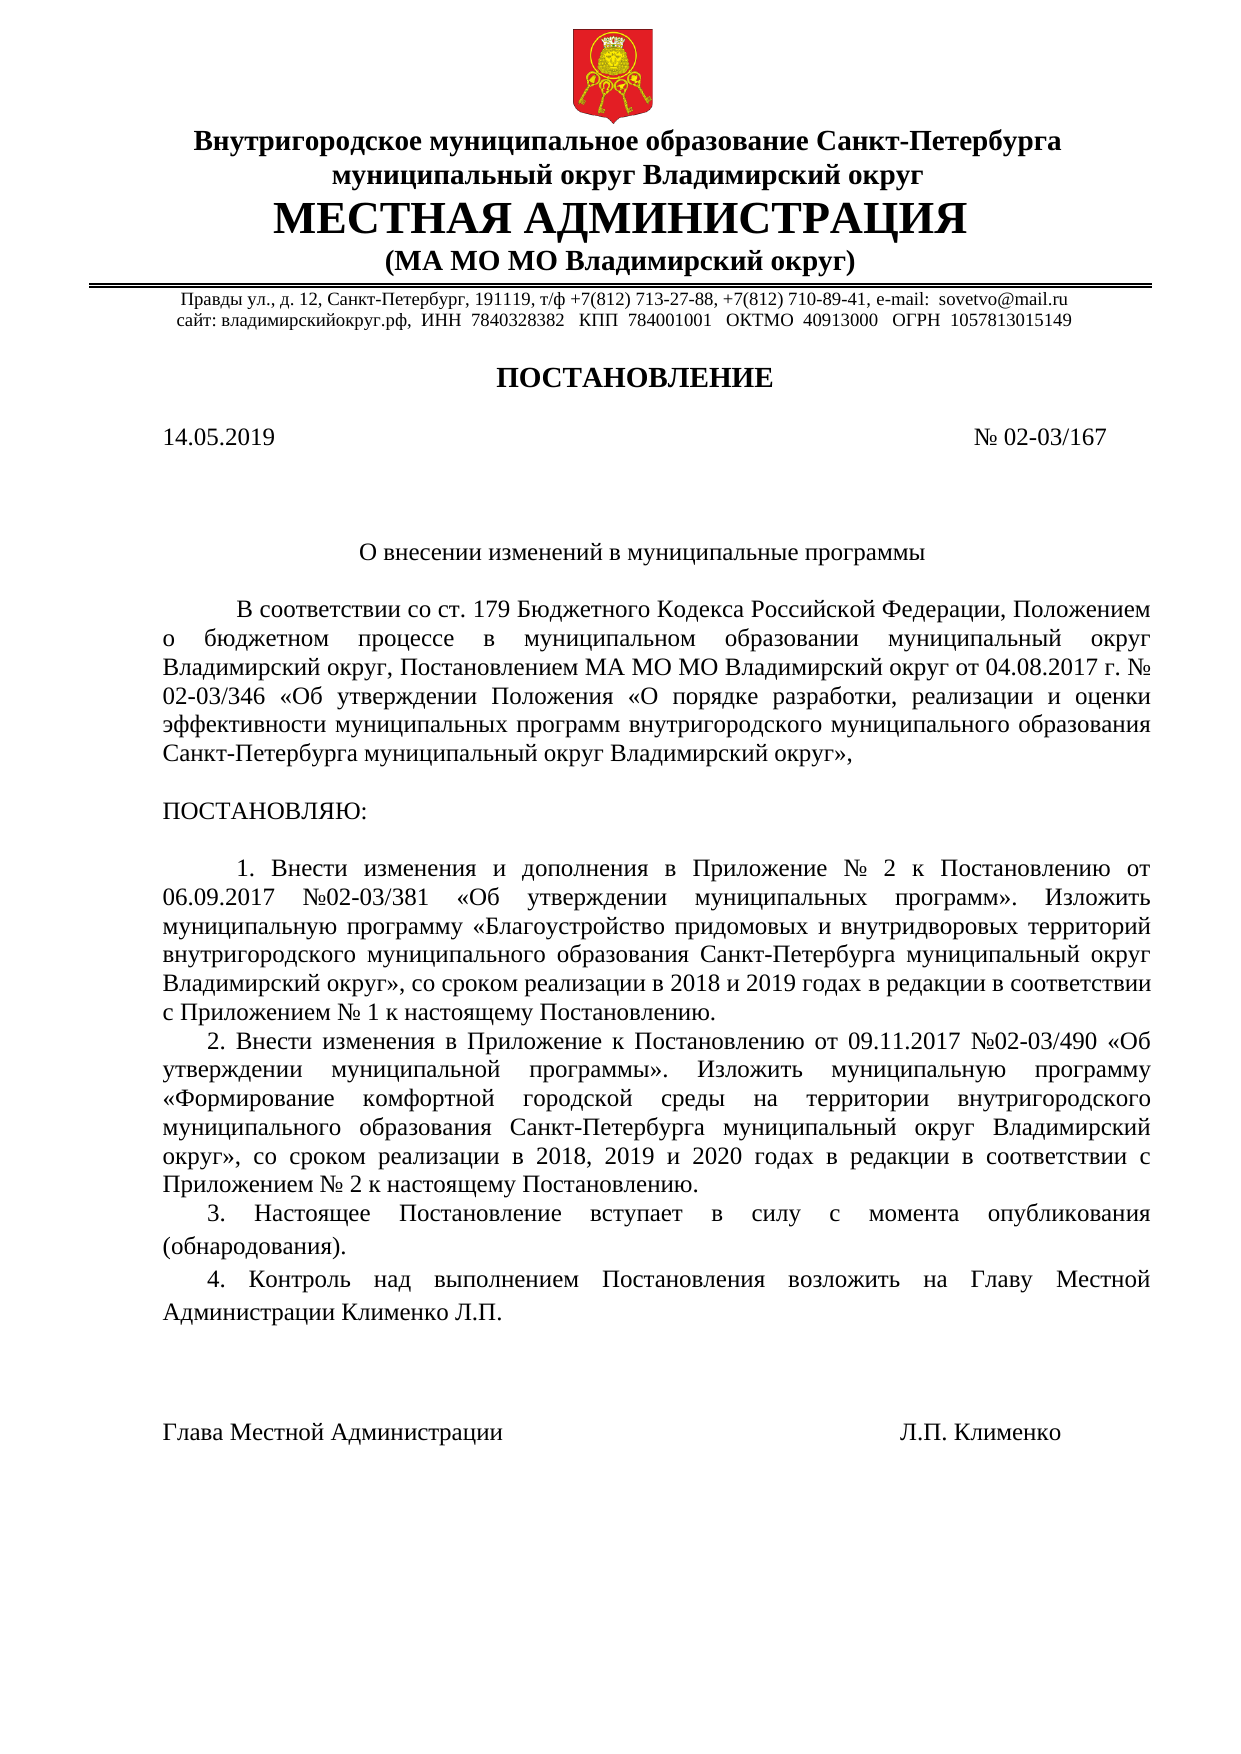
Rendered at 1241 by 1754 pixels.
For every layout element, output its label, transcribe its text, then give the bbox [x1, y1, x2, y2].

text 2. Внести изменения в Приложение к Постановлению от 09.11.2017 №02-03/490 «Об утверждении муниципальной программы». Изложить муниципальную программу «Формирование комфортной городской среды на территории внутригородского муниципального образования Санкт-Петербурга муниципальный округ Владимирский округ», со сроком реализации в 2018, 2019 и 2020 годах в редакции в соответствии с Приложением № 2 к настоящему Постановлению. [162, 1026, 1152, 1198]
text ПОСТАНОВЛЯЮ: [162, 796, 1152, 824]
text (МА МО МО Владимирский округ) [89, 243, 1152, 283]
text В соответствии со ст. 179 Бюджетного Кодекса Российской Федерации, Положением о бюджетном процессе в муниципальном образовании муниципальный округ Владимирский округ, Постановлением МА МО МО Владимирский округ от 04.08.2017 г. № 02-03/346 «Об утверждении Положения «О порядке разработки, реализации и оценки эффективности муниципальных программ внутригородского муниципального образования Санкт-Петербурга муниципальный округ Владимирский округ», [162, 594, 1152, 767]
text сайт: владимирскийокруг.рф, ИНН 7840328382 КПП 784001001 ОКТМО 40913000 ОГРН 1057813015149 [162, 309, 1226, 331]
text 4. Контроль над выполнением Постановления возложить на Главу Местной Администрации Клименко Л.П. [162, 1264, 1152, 1326]
text муниципальный округ Владимирский округ [59, 157, 1196, 191]
text 14.05.2019 № 02-03/167 [162, 422, 1152, 451]
text 3. Настоящее Постановление вступает в силу с момента опубликования (обнародования). [162, 1198, 1152, 1260]
text Внутригородское муниципальное образование Санкт-Петербурга [59, 123, 1196, 157]
text МЕСТНАЯ АДМИНИСТРАЦИЯ [89, 191, 1152, 243]
text ПОСТАНОВЛЕНИЕ [118, 360, 1152, 393]
picture [573, 29, 653, 124]
text Правды ул., д. 12, Санкт-Петербург, 191119, т/ф +7(812) 713-27-88, +7(812) 710-89-41, e-mail: sovetvo@mail.ru [148, 288, 1226, 309]
text 1. Внести изменения и дополнения в Приложение № 2 к Постановлению от 06.09.2017 №02-03/381 «Об утверждении муниципальных программ». Изложить муниципальную программу «Благоустройство придомовых и внутридворовых территорий внутригородского муниципального образования Санкт-Петербурга муниципальный округ Владимирский округ», со сроком реализации в 2018 и 2019 годах в редакции в соответствии с Приложением № 1 к настоящему Постановлению. [162, 853, 1152, 1026]
text О внесении изменений в муниципальные программы [133, 537, 1152, 566]
text Глава Местной Администрации Л.П. Клименко [162, 1417, 1152, 1445]
